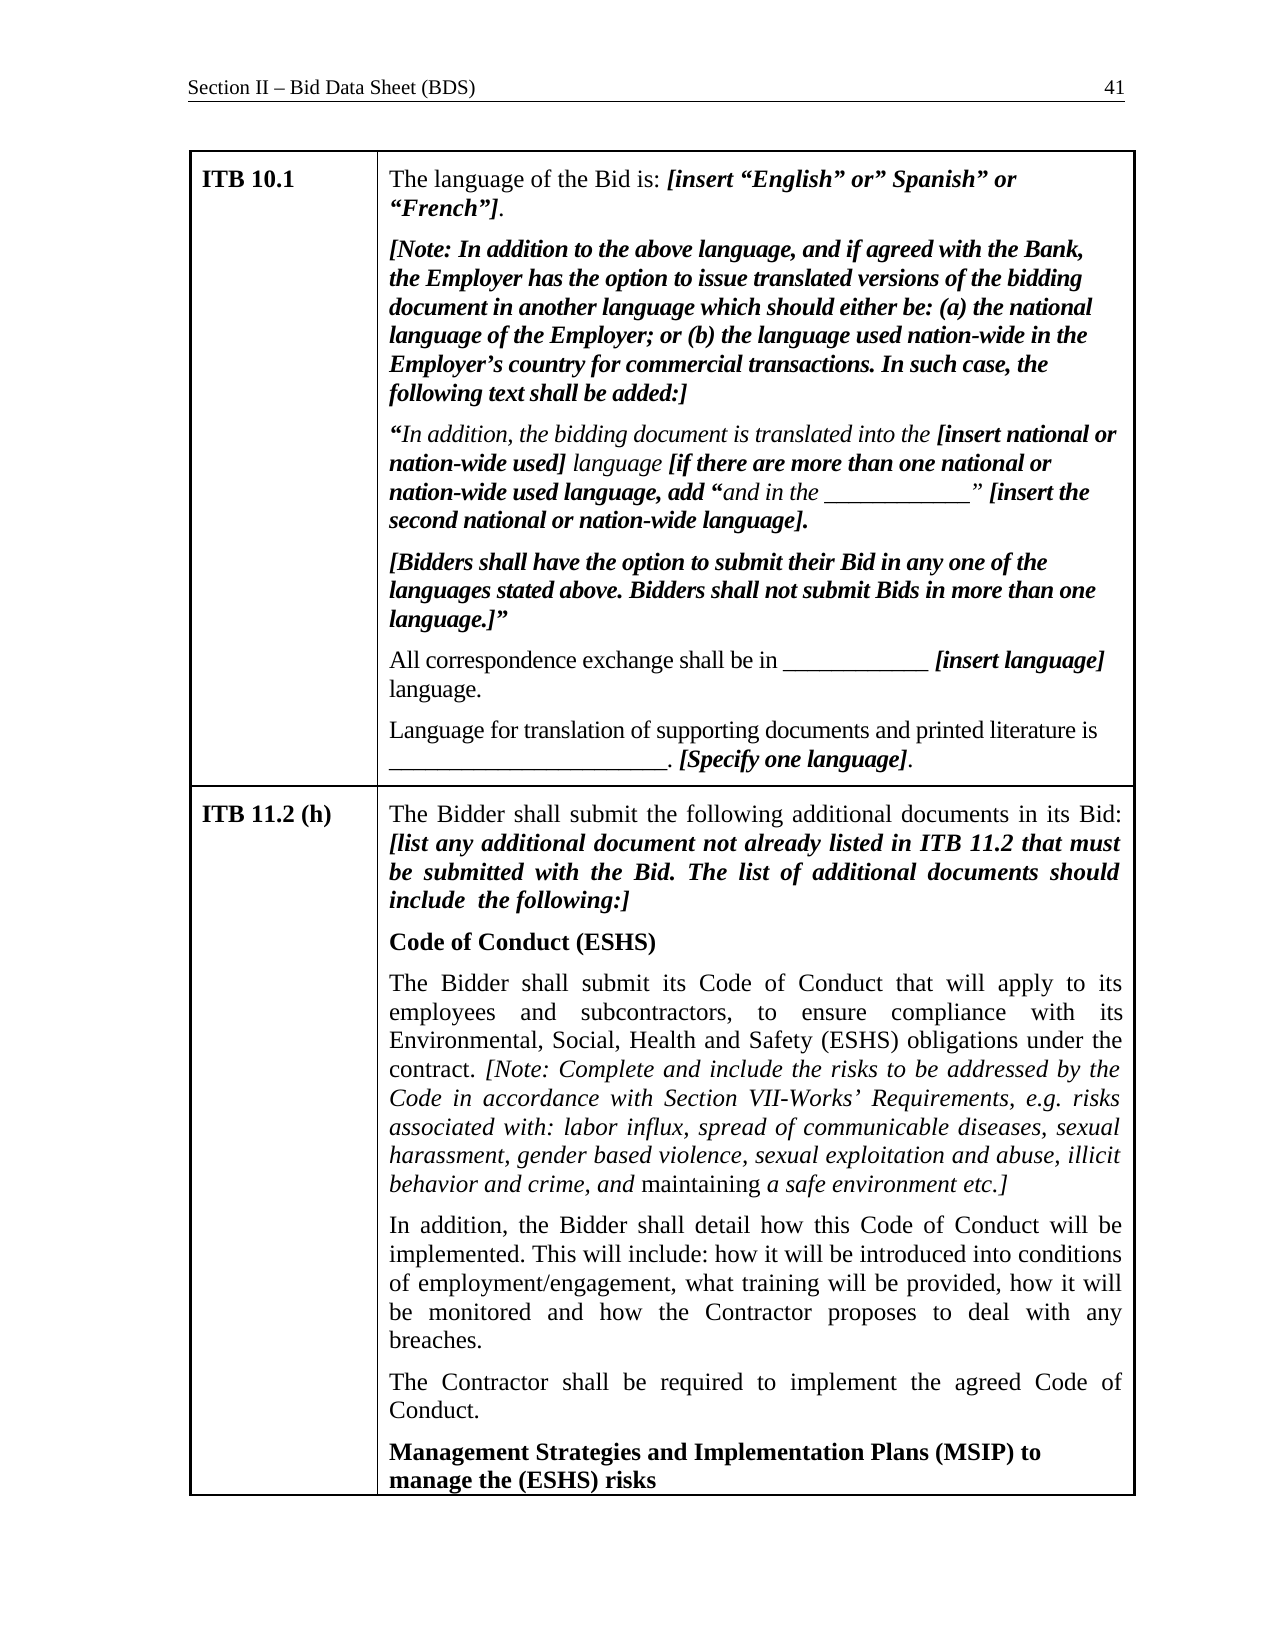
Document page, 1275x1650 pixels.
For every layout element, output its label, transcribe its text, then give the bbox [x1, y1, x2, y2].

table_cell The language of the Bid is: [insert “English” or” Spanish” or “French”]. [Note: In addition to the above language, and if agreed with the Bank, the Employer has the option to issue translated versions of the bidding document in another language which should either be: (a) the national language of the Employer; or (b) the language used nation-wide in the Employer’s country for commercial transactions. In such case, the following text shall be added:] “In addition, the bidding document is translated into the [insert national or nation-wide used] language [if there are more than one national or nation-wide used language, add “and in the ____________” [insert the second national or nation-wide language]. [Bidders shall have the option to submit their Bid in any one of the languages stated above. Bidders shall not submit Bids in more than one language.]” All correspondence exchange shall be in ____________ [insert language] language. Language for translation of supporting documents and printed literature is _______________________. [Specify one language]. [378, 152, 1133, 785]
table_cell ITB 10.1 [192, 152, 377, 785]
table_cell ITB 11.2 (h) [192, 787, 377, 1494]
